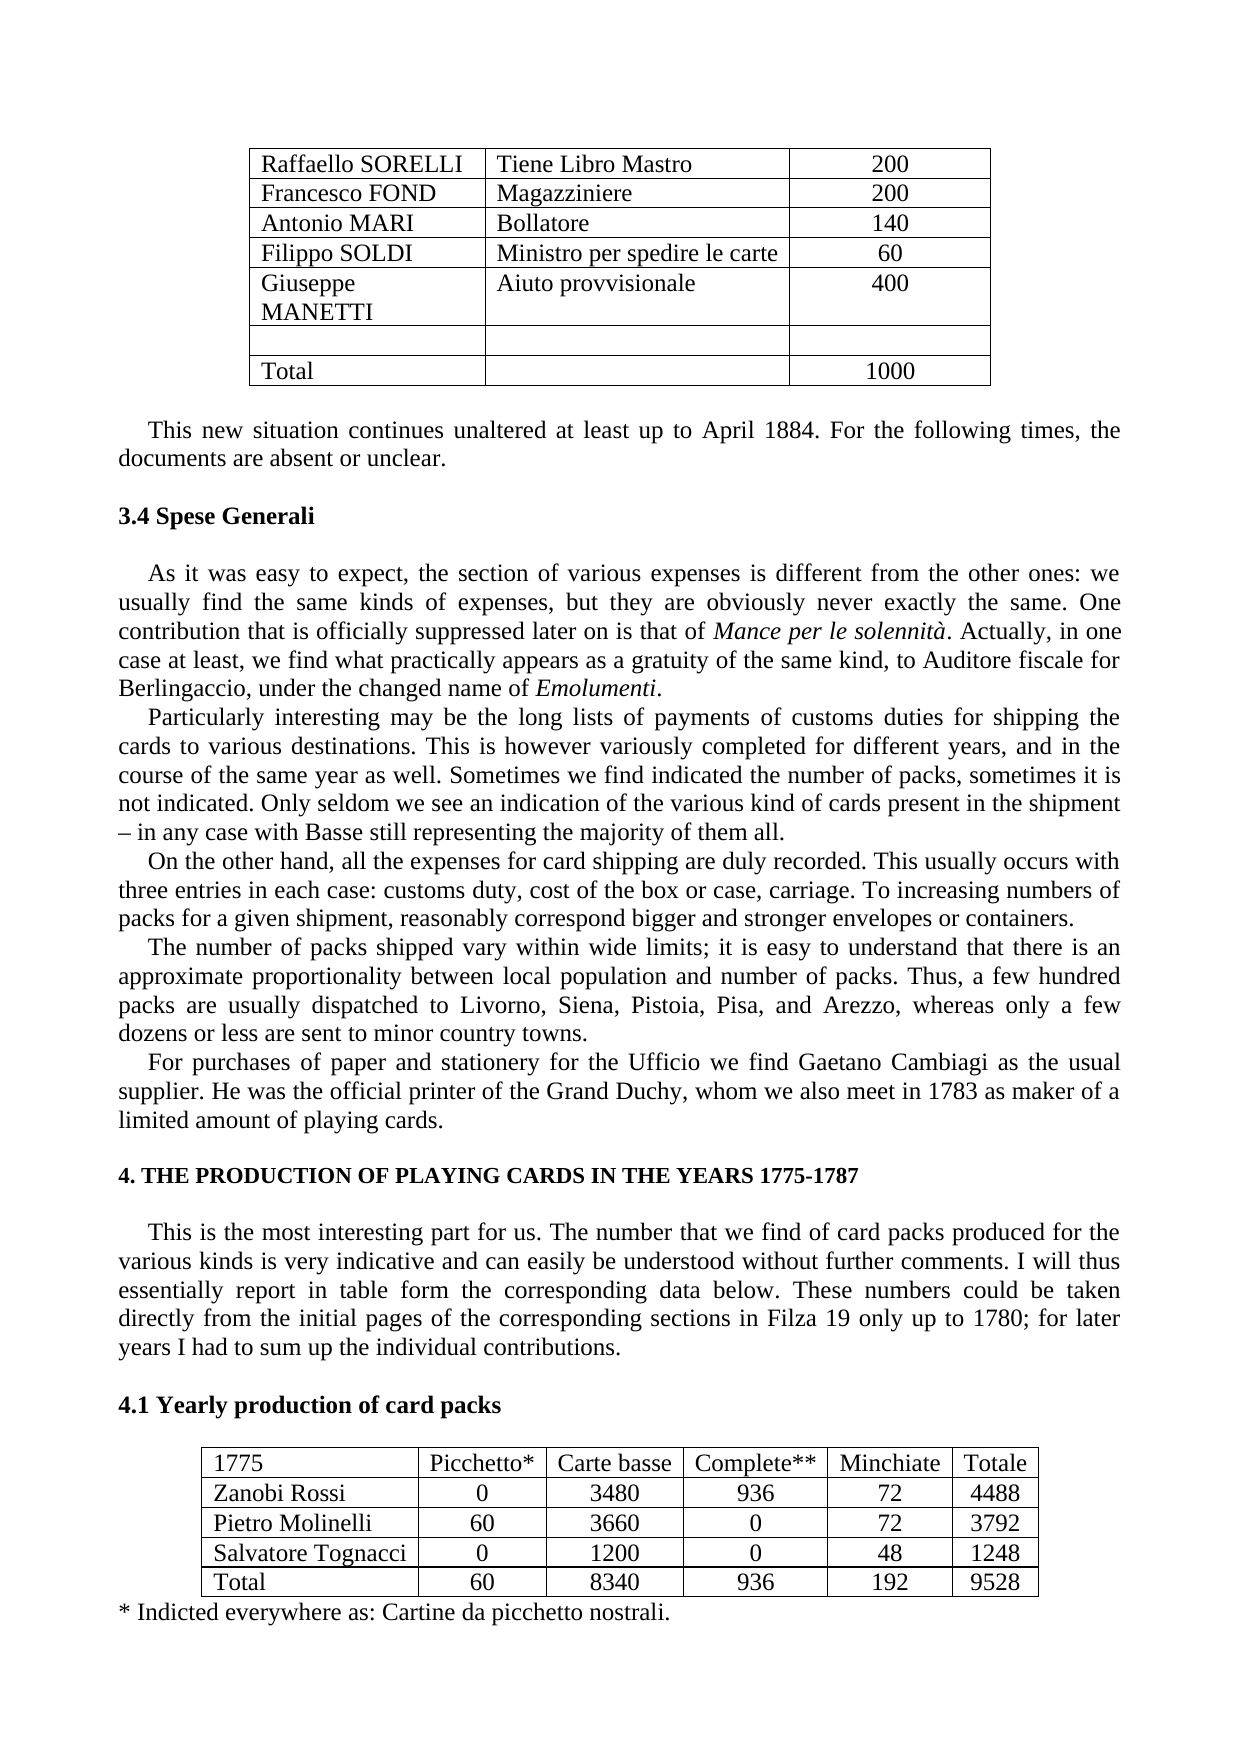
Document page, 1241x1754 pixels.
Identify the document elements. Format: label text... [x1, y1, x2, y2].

table_cell [486, 326, 789, 355]
table_cell Antonio MARI [250, 208, 485, 237]
table_cell 4488 [953, 1478, 1038, 1507]
text On the other hand, all the expenses for card shipping are duly recorded. This usually occurs with three entries in each case: customs duty, cost of the box or case, carriage. To increasing numbers of packs for a given shipment, reasonably correspond bigger and stronger envelopes or containers. [118, 846, 1122, 932]
table_cell 60 [419, 1508, 546, 1537]
table_cell 72 [828, 1478, 952, 1507]
table_cell Pietro Molinelli [202, 1508, 418, 1537]
subtitle 4. The production of playing cards in the years 1775-1787 [118, 1162, 1122, 1188]
table_header Picchetto* [419, 1448, 546, 1477]
table_cell 1248 [953, 1538, 1038, 1566]
table_header 1775 [202, 1448, 418, 1477]
table_cell 3480 [547, 1478, 683, 1507]
table_cell Raffaello SORELLI [250, 149, 485, 177]
table_cell Total [250, 356, 485, 385]
table_cell Salvatore Tognacci [202, 1538, 418, 1566]
table_cell 936 [684, 1568, 827, 1596]
table_cell [790, 326, 990, 355]
table_cell 400 [790, 268, 990, 325]
table_cell Tiene Libro Mastro [486, 149, 789, 177]
table_cell 8340 [547, 1568, 683, 1596]
table_cell 72 [828, 1508, 952, 1537]
table_cell 200 [790, 149, 990, 177]
table_cell 1200 [547, 1538, 683, 1566]
text Particularly interesting may be the long lists of payments of customs duties for shipping the cards to various destinations. This is however variously completed for different years, and in the course of the same year as well. Sometimes we find indicated the number of packs, sometimes it is not indicated. Only seldom we see an indication of the various kind of cards present in the shipment – in any case with Basse still representing the majority of them all. [118, 702, 1122, 846]
table_cell [250, 326, 485, 355]
table_cell 140 [790, 208, 990, 237]
table_cell 9528 [953, 1568, 1038, 1596]
table_cell Magazziniere [486, 179, 789, 207]
table_cell 3660 [547, 1508, 683, 1537]
table_cell 1200 [790, 356, 990, 385]
text As it was easy to expect, the section of various expenses is different from the other ones: we usually find the same kinds of expenses, but they are obviously never exactly the same. One contribution that is officially suppressed later on is that of Mance per le solennità. Actually, in one case at least, we find what practically appears as a gratuity of the same kind, to Auditore fiscale for Berlingaccio, under the changed name of Emolumenti. [118, 558, 1122, 702]
table_cell Francesco FOND [250, 179, 485, 207]
table_cell Bollatore [486, 208, 789, 237]
table_header Totale [953, 1448, 1038, 1477]
table_cell 0 [684, 1508, 827, 1537]
table_cell Giuseppe MANETTI [250, 268, 485, 325]
table_cell 200 [790, 179, 990, 207]
table_cell Zanobi Rossi [202, 1478, 418, 1507]
table_header Complete** [684, 1448, 827, 1477]
subtitle 4.1 Yearly production of card packs [118, 1390, 1122, 1418]
text The number of packs shipped vary within wide limits; it is easy to understand that there is an approximate proportionality between local population and number of packs. Thus, a few hundred packs are usually dispatched to Livorno, Siena, Pistoia, Pisa, and Arezzo, whereas only a few dozens or less are sent to minor country towns. [118, 932, 1122, 1047]
table_cell 936 [684, 1478, 827, 1507]
text This new situation continues unaltered at least up to April 1884. For the following times, the documents are absent or unclear. [118, 415, 1122, 472]
table_cell 0 [684, 1538, 827, 1566]
text This is the most interesting part for us. The number that we find of card packs produced for the various kinds is very indicative and can easily be understood without further comments. I will thus essentially report in table form the corresponding data below. These numbers could be taken directly from the initial pages of the corresponding sections in Filza 19 only up to 1780; for later years I had to sum up the individual contributions. [118, 1217, 1122, 1361]
table_cell 0 [419, 1478, 546, 1507]
table_cell 192 [828, 1568, 952, 1596]
table_cell Filippo SOLDI [250, 238, 485, 267]
table_header Minchiate [828, 1448, 952, 1477]
table_cell 48 [828, 1538, 952, 1566]
table_cell 60 [419, 1568, 546, 1596]
table_cell 60 [790, 238, 990, 267]
table_cell Total [202, 1568, 418, 1596]
table_cell Aiuto provvisionale [486, 268, 789, 325]
table_cell [486, 356, 789, 385]
text * Indicted everywhere as: Cartine da picchetto nostrali. [118, 1597, 1122, 1626]
table_cell 0 [419, 1538, 546, 1566]
table_cell 3792 [953, 1508, 1038, 1537]
table_cell Ministro per spedire le carte [486, 238, 789, 267]
table_header Carte basse [547, 1448, 683, 1477]
text For purchases of paper and stationery for the Ufficio we find Gaetano Cambiagi as the usual supplier. He was the official printer of the Grand Duchy, whom we also meet in 1783 as maker of a limited amount of playing cards. [118, 1047, 1122, 1133]
subtitle 3.4 Spese Generali [118, 501, 1122, 530]
